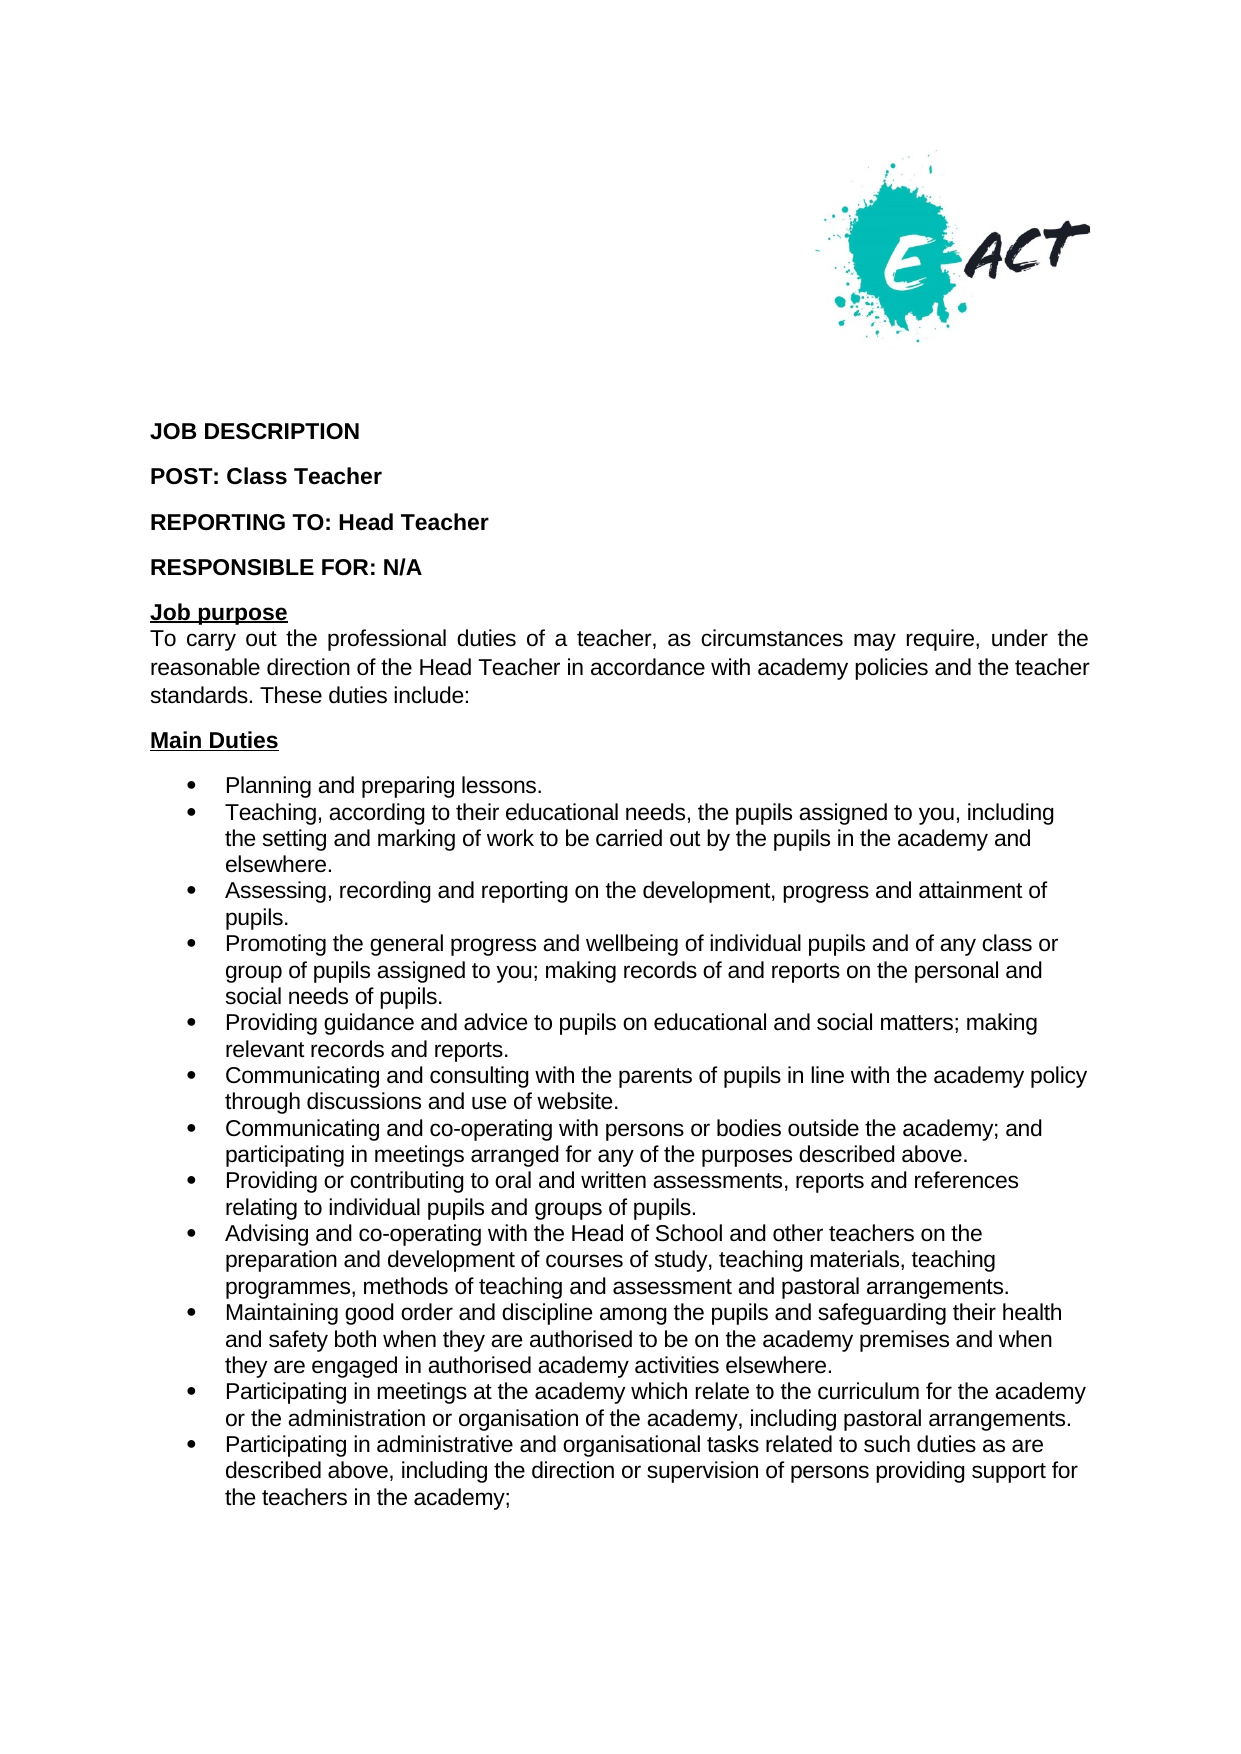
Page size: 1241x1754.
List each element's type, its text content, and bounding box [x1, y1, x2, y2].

text REPORTING TO: Head Teacher [150, 508, 1090, 535]
text Main Duties [150, 727, 1090, 753]
list Promoting the general progress and wellbeing of individual pupils and of any class or group of pupils assigned to you; making records of and reports on the personal and social needs of pupils. [187, 930, 1090, 1009]
list Planning and preparing lessons. [187, 772, 1090, 798]
list Assessing, recording and reporting on the development, progress and attainment of pupils. [187, 877, 1090, 930]
list Maintaining good order and discipline among the pupils and safeguarding their health and safety both when they are authorised to be on the academy premises and when they are engaged in authorised academy activities elsewhere. [187, 1299, 1090, 1378]
text RESPONSIBLE FOR: N/A [150, 553, 1090, 580]
text POST: Class Teacher [150, 463, 1090, 490]
list Participating in administrative and organisational tasks related to such duties as are described above, including the direction or supervision of persons providing support for the teachers in the academy; [187, 1431, 1090, 1510]
picture [815, 150, 1091, 349]
list Providing guidance and advice to pupils on educational and social matters; making relevant records and reports. [187, 1009, 1090, 1062]
list Communicating and co-operating with persons or bodies outside the academy; and participating in meetings arranged for any of the purposes described above. [187, 1115, 1090, 1167]
list Participating in meetings at the academy which relate to the curriculum for the academy or the administration or organisation of the academy, including pastoral arrangements. [187, 1378, 1090, 1431]
text Job purpose [150, 599, 1090, 625]
list Communicating and consulting with the parents of pupils in line with the academy policy through discussions and use of website. [187, 1062, 1090, 1115]
text JOB DESCRIPTION [150, 418, 1090, 444]
list Teaching, according to their educational needs, the pupils assigned to you, including the setting and marking of work to be carried out by the pupils in the academy and elsewhere. [187, 798, 1090, 877]
list Providing or contributing to oral and written assessments, reports and references relating to individual pupils and groups of pupils. [187, 1167, 1090, 1220]
list Advising and co-operating with the Head of School and other teachers on the preparation and development of courses of study, teaching materials, teaching programmes, methods of teaching and assessment and pastoral arrangements. [187, 1220, 1090, 1299]
text To carry out the professional duties of a teacher, as circumstances may require, under the reasonable direction of the Head Teacher in accordance with academy policies and the teacher standards. These duties include: [150, 625, 1090, 708]
